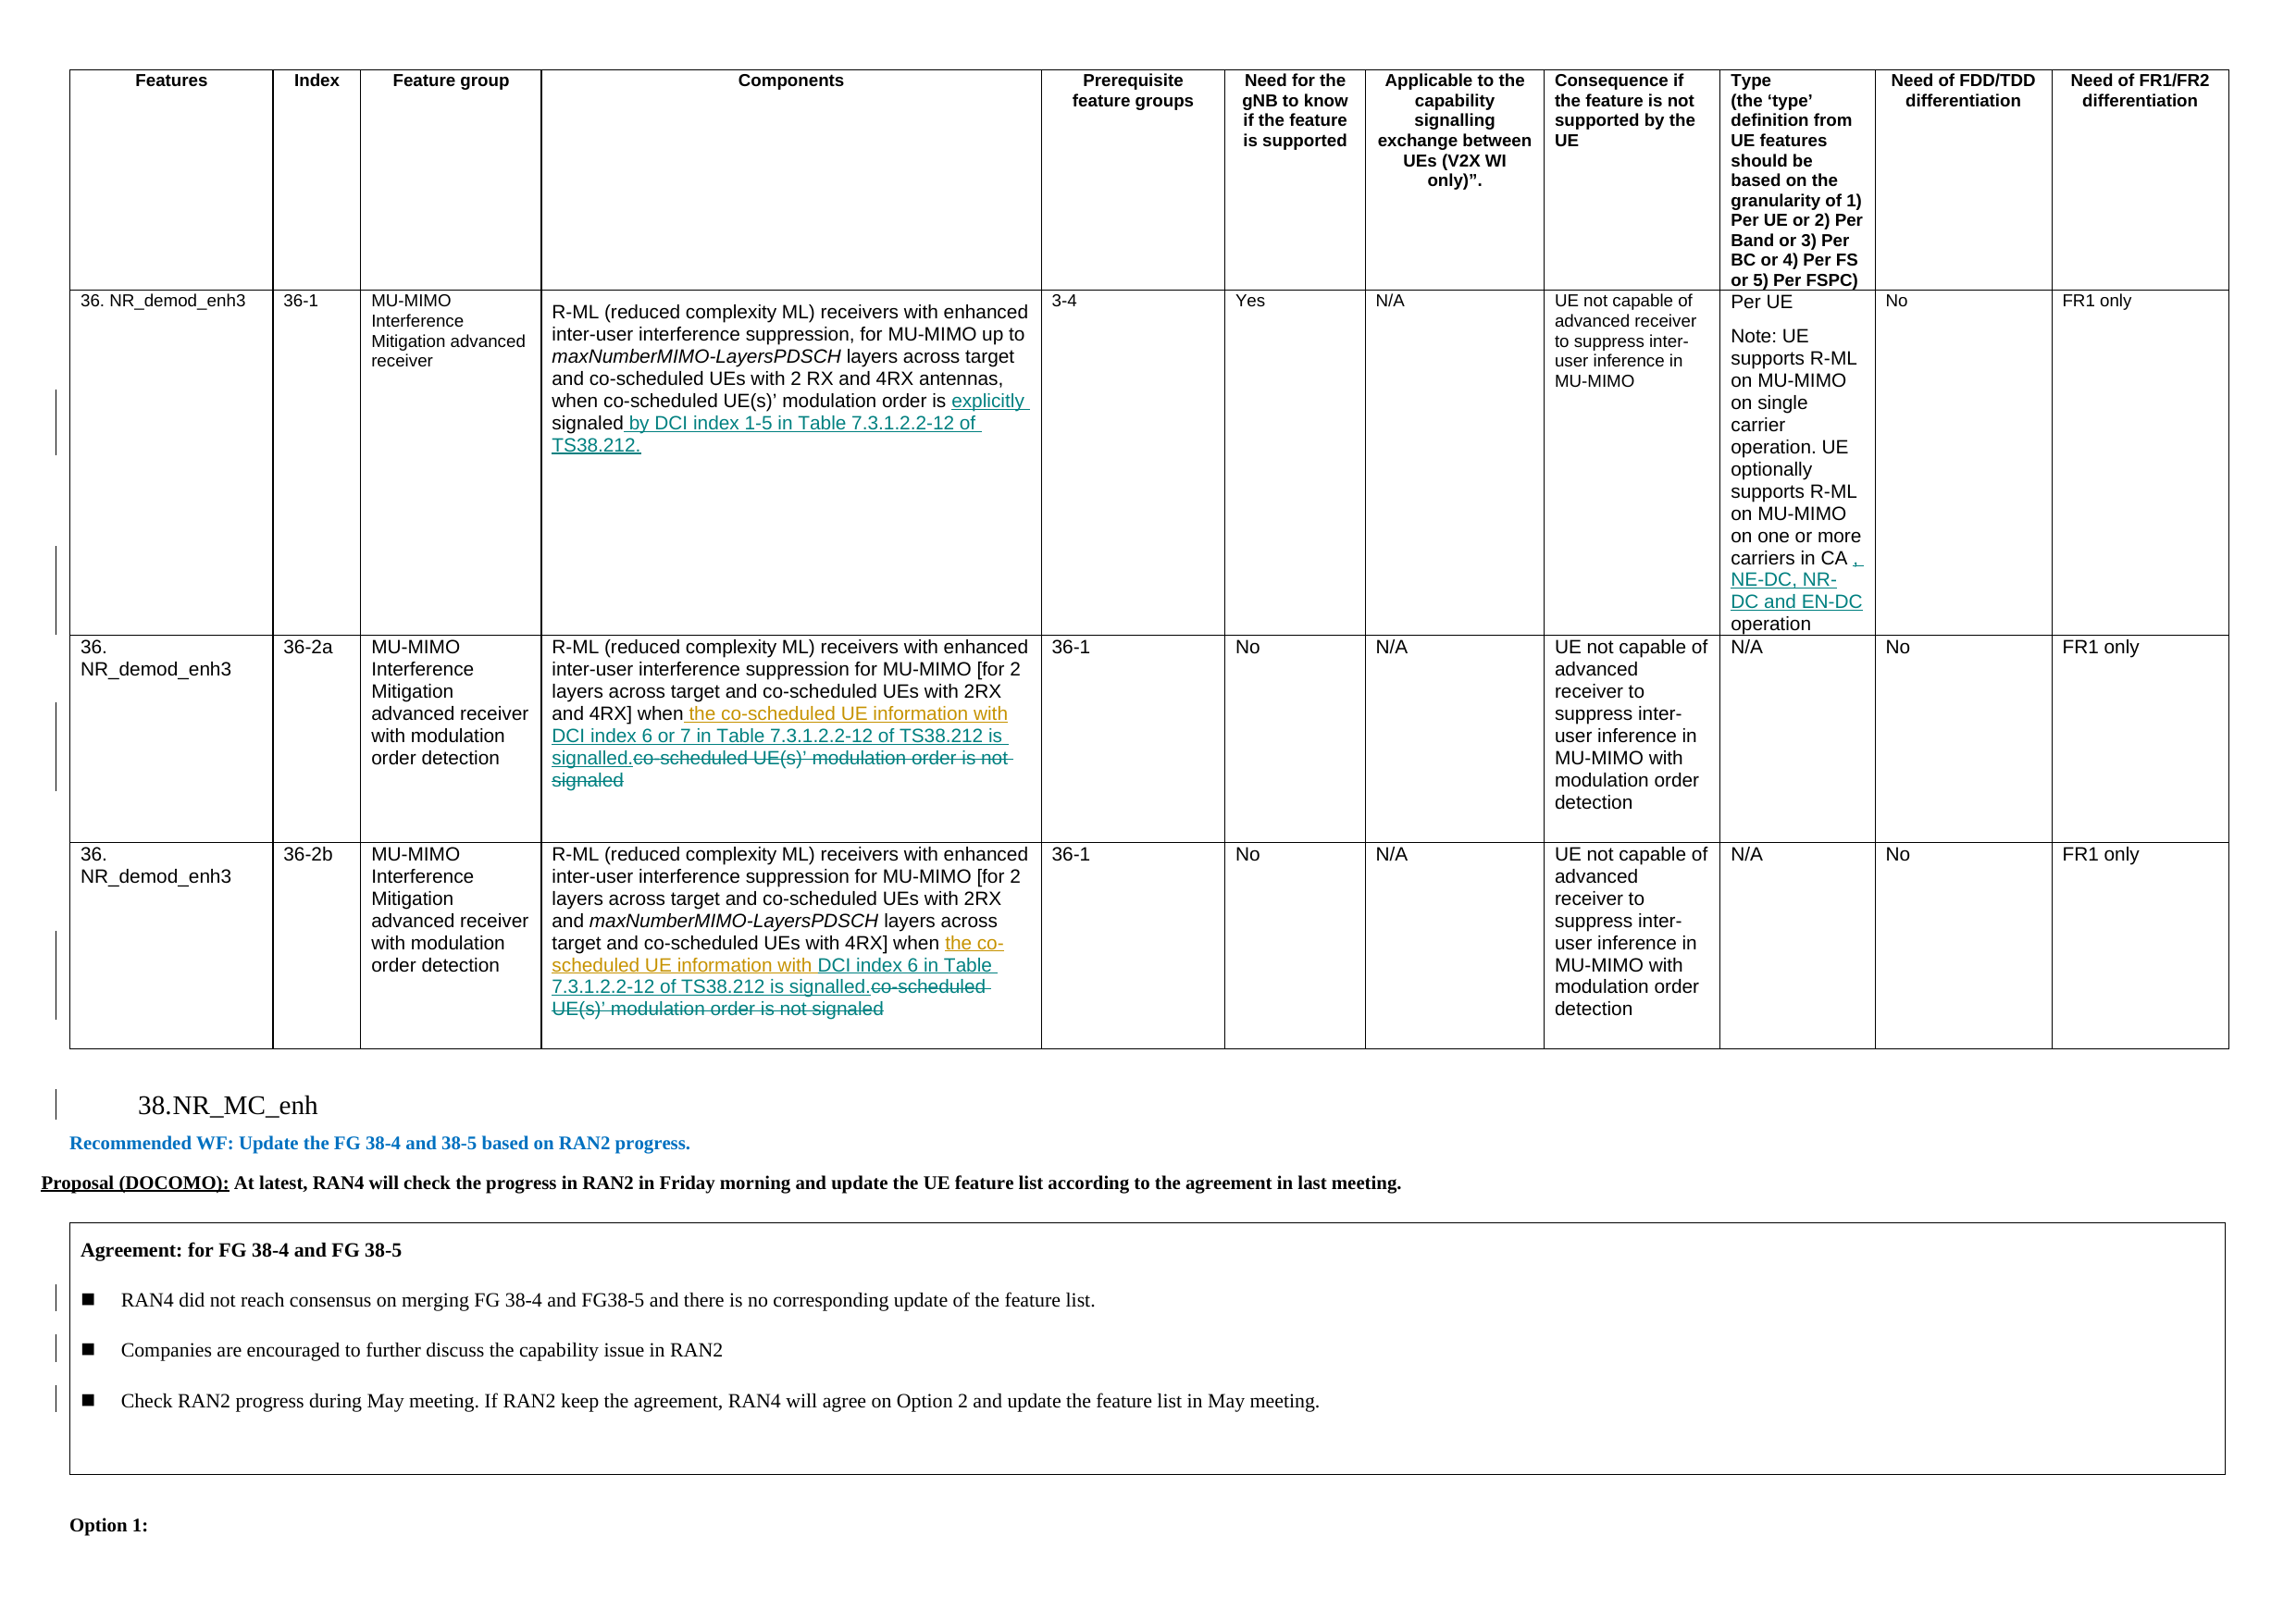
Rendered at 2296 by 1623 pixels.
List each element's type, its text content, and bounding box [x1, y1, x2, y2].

table_cell 36-1 [1042, 843, 1224, 1048]
table_cell R-ML (reduced complexity ML) receivers with enhanced inter-user interference suppression, for MU-MIMO up to maxNumberMIMO-LayersPDSCH layers across target and co-scheduled UEs with 2 RX and 4RX antennas, when co-scheduled UE(s)’ modulation order is signaled [542, 291, 1041, 635]
table_cell No [1225, 843, 1365, 1048]
table_header Index [274, 70, 360, 290]
table_cell N/A [1366, 843, 1544, 1048]
table_cell FR1 only [2053, 843, 2228, 1048]
table_cell MU-MIMO Interference Mitigation advanced receiver with modulation order detection [361, 636, 540, 841]
table_header Type (the ‘type’ definition from UE features should be based on the granularity of 1) Per UE or 2) Per Band or 3) Per BC or 4) Per FS or 5) Per FSPC) [1720, 70, 1875, 290]
table_cell 36-1 [274, 291, 360, 635]
table_cell 36. NR_demod_enh3 [70, 291, 272, 635]
table_cell 36. NR_demod_enh3 [70, 843, 272, 1048]
text Recommended WF: Update the FG 38-4 and 38-5 based on RAN2 progress. [69, 1132, 2226, 1154]
table_cell UE not capable of advanced receiver to suppress inter-user inference in MU-MIMO [1545, 291, 1719, 635]
text Option 1: [69, 1514, 2226, 1536]
table_cell N/A [1366, 636, 1544, 841]
table_cell No [1876, 636, 2052, 841]
table_cell N/A [1720, 843, 1875, 1048]
table_cell MU-MIMO Interference Mitigation advanced receiver with modulation order detection [361, 843, 540, 1048]
table_cell FR1 only [2053, 636, 2228, 841]
table_cell No [1225, 636, 1365, 841]
table_cell N/A [1366, 291, 1544, 635]
table_cell UE not capable of advanced receiver to suppress inter-user inference in MU-MIMO with modulation order detection [1545, 843, 1719, 1048]
table_header Need of FR1/FR2 differentiation [2053, 70, 2228, 290]
table_cell FR1 only [2053, 291, 2228, 635]
text Proposal (DOCOMO): At latest, RAN4 will check the progress in RAN2 in Friday morning and update the UE feature list according to the agreement in last meeting. [41, 1171, 2226, 1194]
table_header Agreement: for FG 38-4 and FG 38-5 RAN4 did not reach consensus on merging FG 38-4 and FG38-5 and there is no corresponding update of the feature list. Companies are encouraged to further discuss the capability issue in RAN2 Check RAN2 progress during May meeting. If RAN2 keep the agreement, RAN4 will agree on Option 2 and update the feature list in May meeting. [70, 1223, 2225, 1473]
table_cell 36-2b [274, 843, 360, 1048]
table_cell R-ML (reduced complexity ML) receivers with enhanced inter-user interference suppression for MU-MIMO [for 2 layers across target and co-scheduled UEs with 2RX and 4RX] when [542, 636, 1041, 841]
table_header Prerequisite feature groups [1042, 70, 1224, 290]
table_header Applicable to the capability signalling exchange between UEs (V2X WI only)”. [1366, 70, 1544, 290]
table_cell Per UE Note: UE supports R-ML on MU-MIMO on single carrier operation. UE optionally supports R-ML on MU-MIMO on one or more carriers in CA operation [1720, 291, 1875, 635]
table_cell 36. NR_demod_enh3 [70, 636, 272, 841]
table_cell 36-2a [274, 636, 360, 841]
table_header Feature group [361, 70, 540, 290]
table_header Consequence if the feature is not supported by the UE [1545, 70, 1719, 290]
table_cell 3-4 [1042, 291, 1224, 635]
table_header Need for the gNB to know if the feature is supported [1225, 70, 1365, 290]
table_cell No [1876, 843, 2052, 1048]
list NR_MC_enh [138, 1089, 2226, 1120]
table_cell 36-1 [1042, 636, 1224, 841]
table_header Features [70, 70, 272, 290]
table_cell N/A [1720, 636, 1875, 841]
table_header Components [542, 70, 1041, 290]
table_cell No [1876, 291, 2052, 635]
table_cell Yes [1225, 291, 1365, 635]
table_cell UE not capable of advanced receiver to suppress inter-user inference in MU-MIMO with modulation order detection [1545, 636, 1719, 841]
table_cell MU-MIMO Interference Mitigation advanced receiver [361, 291, 540, 635]
table_header Need of FDD/TDD differentiation [1876, 70, 2052, 290]
table_cell R-ML (reduced complexity ML) receivers with enhanced inter-user interference suppression for MU-MIMO [for 2 layers across target and co-scheduled UEs with 2RX and maxNumberMIMO-LayersPDSCH layers across target and co-scheduled UEs with 4RX] when [542, 843, 1041, 1048]
